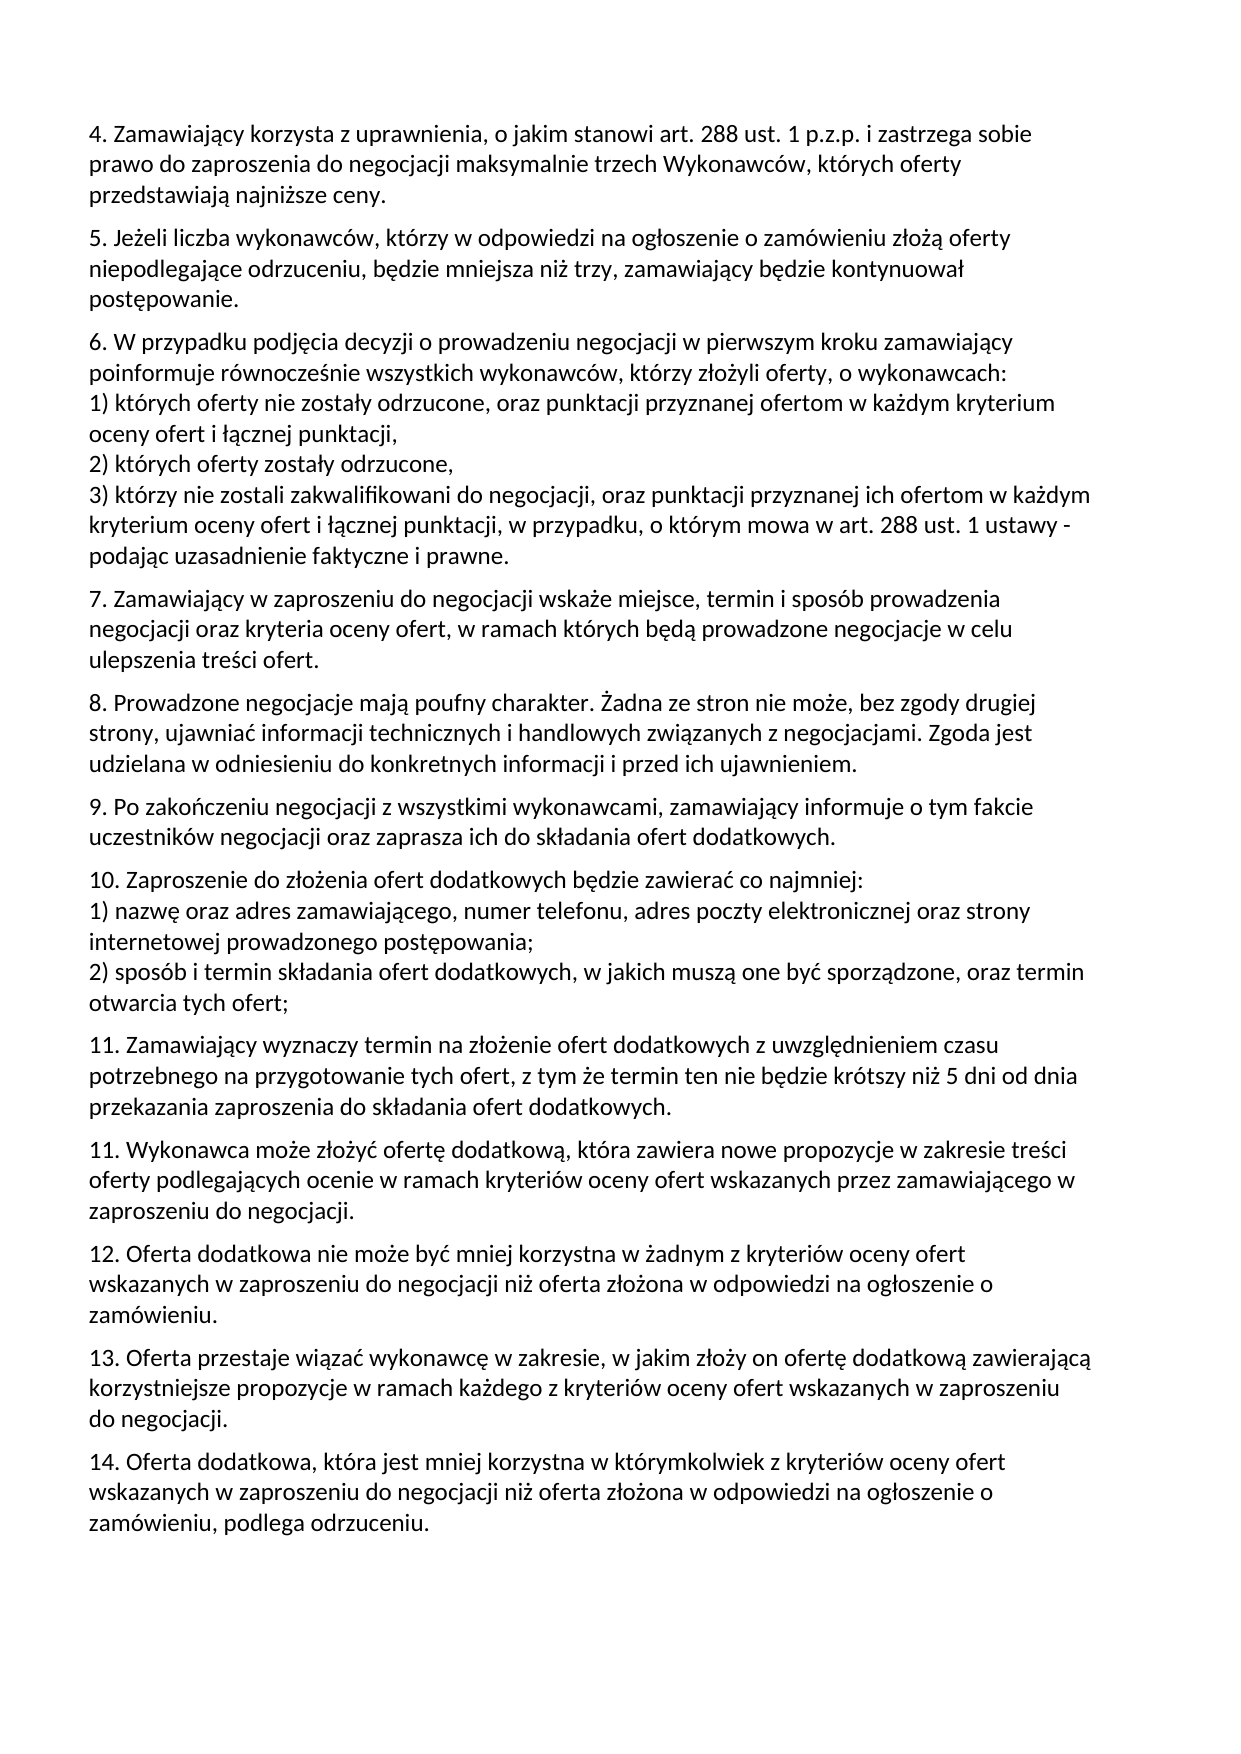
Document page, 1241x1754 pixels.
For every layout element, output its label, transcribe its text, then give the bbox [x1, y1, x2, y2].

text 5. Jeżeli liczba wykonawców, którzy w odpowiedzi na ogłoszenie o zamówieniu złożą oferty niepodlegające odrzuceniu, będzie mniejsza niż trzy, zamawiający będzie kontynuował postępowanie. [89, 222, 1092, 314]
text 6. W przypadku podjęcia decyzji o prowadzeniu negocjacji w pierwszym kroku zamawiający poinformuje równocześnie wszystkich wykonawców, którzy złożyli oferty, o wykonawcach: [89, 326, 1092, 387]
text 2) których oferty zostały odrzucone, [89, 448, 1092, 479]
text 8. Prowadzone negocjacje mają poufny charakter. Żadna ze stron nie może, bez zgody drugiej strony, ujawniać informacji technicznych i handlowych związanych z negocjacjami. Zgoda jest udzielana w odniesieniu do konkretnych informacji i przed ich ujawnieniem. [89, 687, 1092, 778]
text 3) którzy nie zostali zakwalifikowani do negocjacji, oraz punktacji przyznanej ich ofertom w każdym kryterium oceny ofert i łącznej punktacji, w przypadku, o którym mowa w art. 288 ust. 1 ustawy - podając uzasadnienie faktyczne i prawne. [89, 479, 1092, 570]
text 7. Zamawiający w zaproszeniu do negocjacji wskaże miejsce, termin i sposób prowadzenia negocjacji oraz kryteria oceny ofert, w ramach których będą prowadzone negocjacje w celu ulepszenia treści ofert. [89, 583, 1092, 674]
text 13. Oferta przestaje wiązać wykonawcę w zakresie, w jakim złoży on ofertę dodatkową zawierającą korzystniejsze propozycje w ramach każdego z kryteriów oceny ofert wskazanych w zaproszeniu do negocjacji. [89, 1342, 1092, 1433]
text 1) których oferty nie zostały odrzucone, oraz punktacji przyznanej ofertom w każdym kryterium oceny ofert i łącznej punktacji, [89, 387, 1092, 448]
text 4. Zamawiający korzysta z uprawnienia, o jakim stanowi art. 288 ust. 1 p.z.p. i zastrzega sobie prawo do zaproszenia do negocjacji maksymalnie trzech Wykonawców, których oferty przedstawiają najniższe ceny. [89, 118, 1092, 210]
text 2) sposób i termin składania ofert dodatkowych, w jakich muszą one być sporządzone, oraz termin otwarcia tych ofert; [89, 956, 1092, 1017]
text 9. Po zakończeniu negocjacji z wszystkimi wykonawcami, zamawiający informuje o tym fakcie uczestników negocjacji oraz zaprasza ich do składania ofert dodatkowych. [89, 791, 1092, 852]
text 12. Oferta dodatkowa nie może być mniej korzystna w żadnym z kryteriów oceny ofert wskazanych w zaproszeniu do negocjacji niż oferta złożona w odpowiedzi na ogłoszenie o zamówieniu. [89, 1238, 1092, 1329]
text 10. Zaproszenie do złożenia ofert dodatkowych będzie zawierać co najmniej: [89, 864, 1092, 895]
text 11. Wykonawca może złożyć ofertę dodatkową, która zawiera nowe propozycje w zakresie treści oferty podlegających ocenie w ramach kryteriów oceny ofert wskazanych przez zamawiającego w zaproszeniu do negocjacji. [89, 1134, 1092, 1225]
text 1) nazwę oraz adres zamawiającego, numer telefonu, adres poczty elektronicznej oraz strony internetowej prowadzonego postępowania; [89, 895, 1092, 956]
text 11. Zamawiający wyznaczy termin na złożenie ofert dodatkowych z uwzględnieniem czasu potrzebnego na przygotowanie tych ofert, z tym że termin ten nie będzie krótszy niż 5 dni od dnia przekazania zaproszenia do składania ofert dodatkowych. [89, 1030, 1092, 1121]
text 14. Oferta dodatkowa, która jest mniej korzystna w którymkolwiek z kryteriów oceny ofert wskazanych w zaproszeniu do negocjacji niż oferta złożona w odpowiedzi na ogłoszenie o zamówieniu, podlega odrzuceniu. [89, 1446, 1092, 1537]
